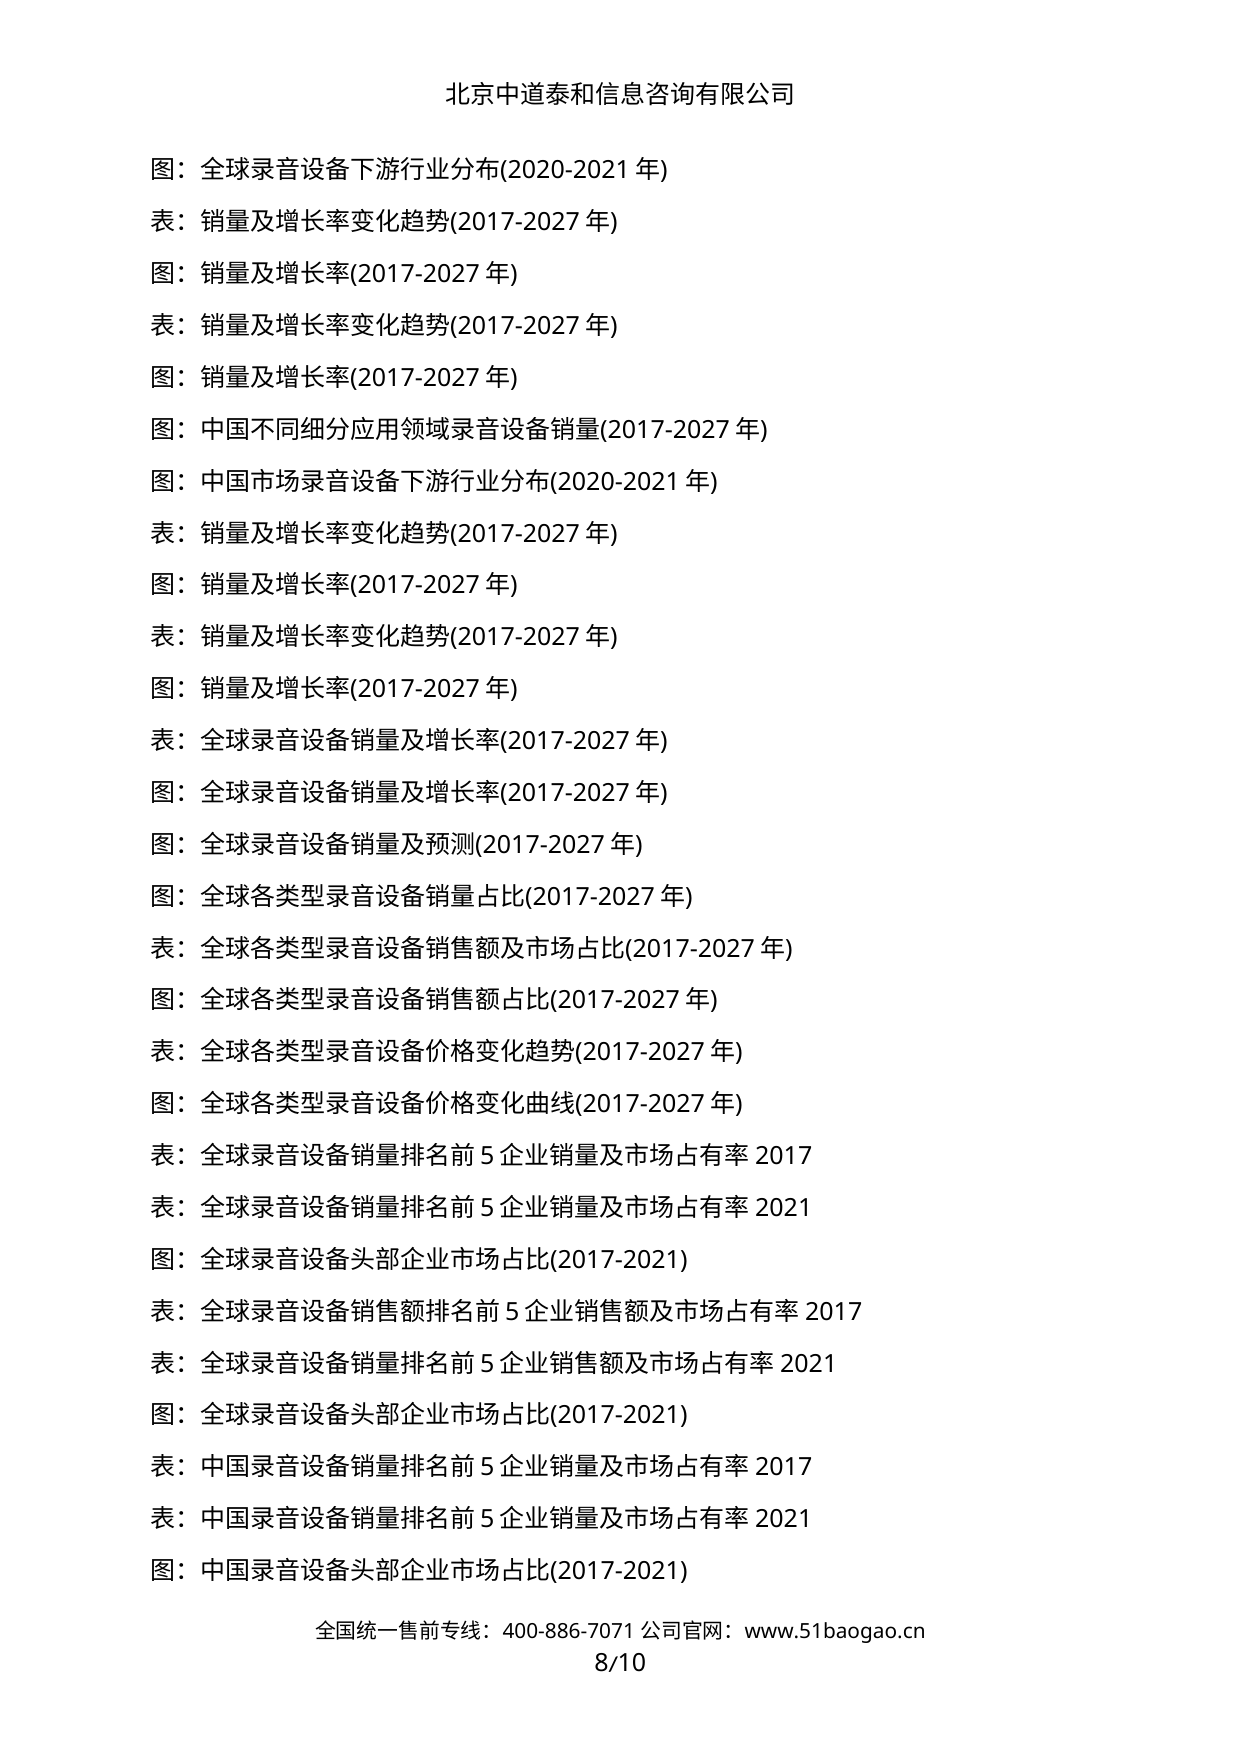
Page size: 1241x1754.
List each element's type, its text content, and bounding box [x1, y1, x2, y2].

text 图：全球录音设备销量及增长率(2017-2027年) [150, 772, 1090, 809]
text 图：销量及增长率(2017-2027年) [150, 254, 1090, 290]
text 表：销量及增长率变化趋势(2017-2027年) [150, 202, 1090, 238]
text 表：全球录音设备销量排名前5企业销售额及市场占有率 2021 [150, 1343, 1090, 1379]
text 图：全球录音设备下游行业分布(2020-2021年) [150, 150, 1090, 186]
text 表：全球录音设备销售额排名前5企业销售额及市场占有率 2017 [150, 1291, 1090, 1327]
text 图：全球各类型录音设备价格变化曲线(2017-2027年) [150, 1084, 1090, 1120]
text 表：销量及增长率变化趋势(2017-2027年) [150, 513, 1090, 549]
text 图：全球录音设备头部企业市场占比(2017-2021) [150, 1239, 1090, 1276]
text 图：中国录音设备头部企业市场占比(2017-2021) [150, 1551, 1090, 1587]
text 图：全球各类型录音设备销售额占比(2017-2027年) [150, 980, 1090, 1016]
text 表：全球录音设备销量及增长率(2017-2027年) [150, 721, 1090, 757]
text 图：中国市场录音设备下游行业分布(2020-2021年) [150, 461, 1090, 497]
text 表：全球录音设备销量排名前5企业销量及市场占有率 2017 [150, 1136, 1090, 1172]
text 表：销量及增长率变化趋势(2017-2027年) [150, 617, 1090, 653]
text 表：中国录音设备销量排名前5企业销量及市场占有率 2017 [150, 1447, 1090, 1483]
text 表：全球各类型录音设备销售额及市场占比(2017-2027年) [150, 928, 1090, 964]
text 表：销量及增长率变化趋势(2017-2027年) [150, 306, 1090, 342]
text 图：全球录音设备头部企业市场占比(2017-2021) [150, 1395, 1090, 1431]
text 图：销量及增长率(2017-2027年) [150, 357, 1090, 394]
text 图：销量及增长率(2017-2027年) [150, 565, 1090, 601]
text 表：全球录音设备销量排名前5企业销量及市场占有率 2021 [150, 1187, 1090, 1224]
text 图：全球录音设备销量及预测(2017-2027年) [150, 824, 1090, 861]
text 图：中国不同细分应用领域录音设备销量(2017-2027年) [150, 409, 1090, 446]
text 图：销量及增长率(2017-2027年) [150, 669, 1090, 705]
text 表：中国录音设备销量排名前5企业销量及市场占有率 2021 [150, 1499, 1090, 1535]
text 图：全球各类型录音设备销量占比(2017-2027年) [150, 876, 1090, 912]
text 表：全球各类型录音设备价格变化趋势(2017-2027年) [150, 1032, 1090, 1068]
